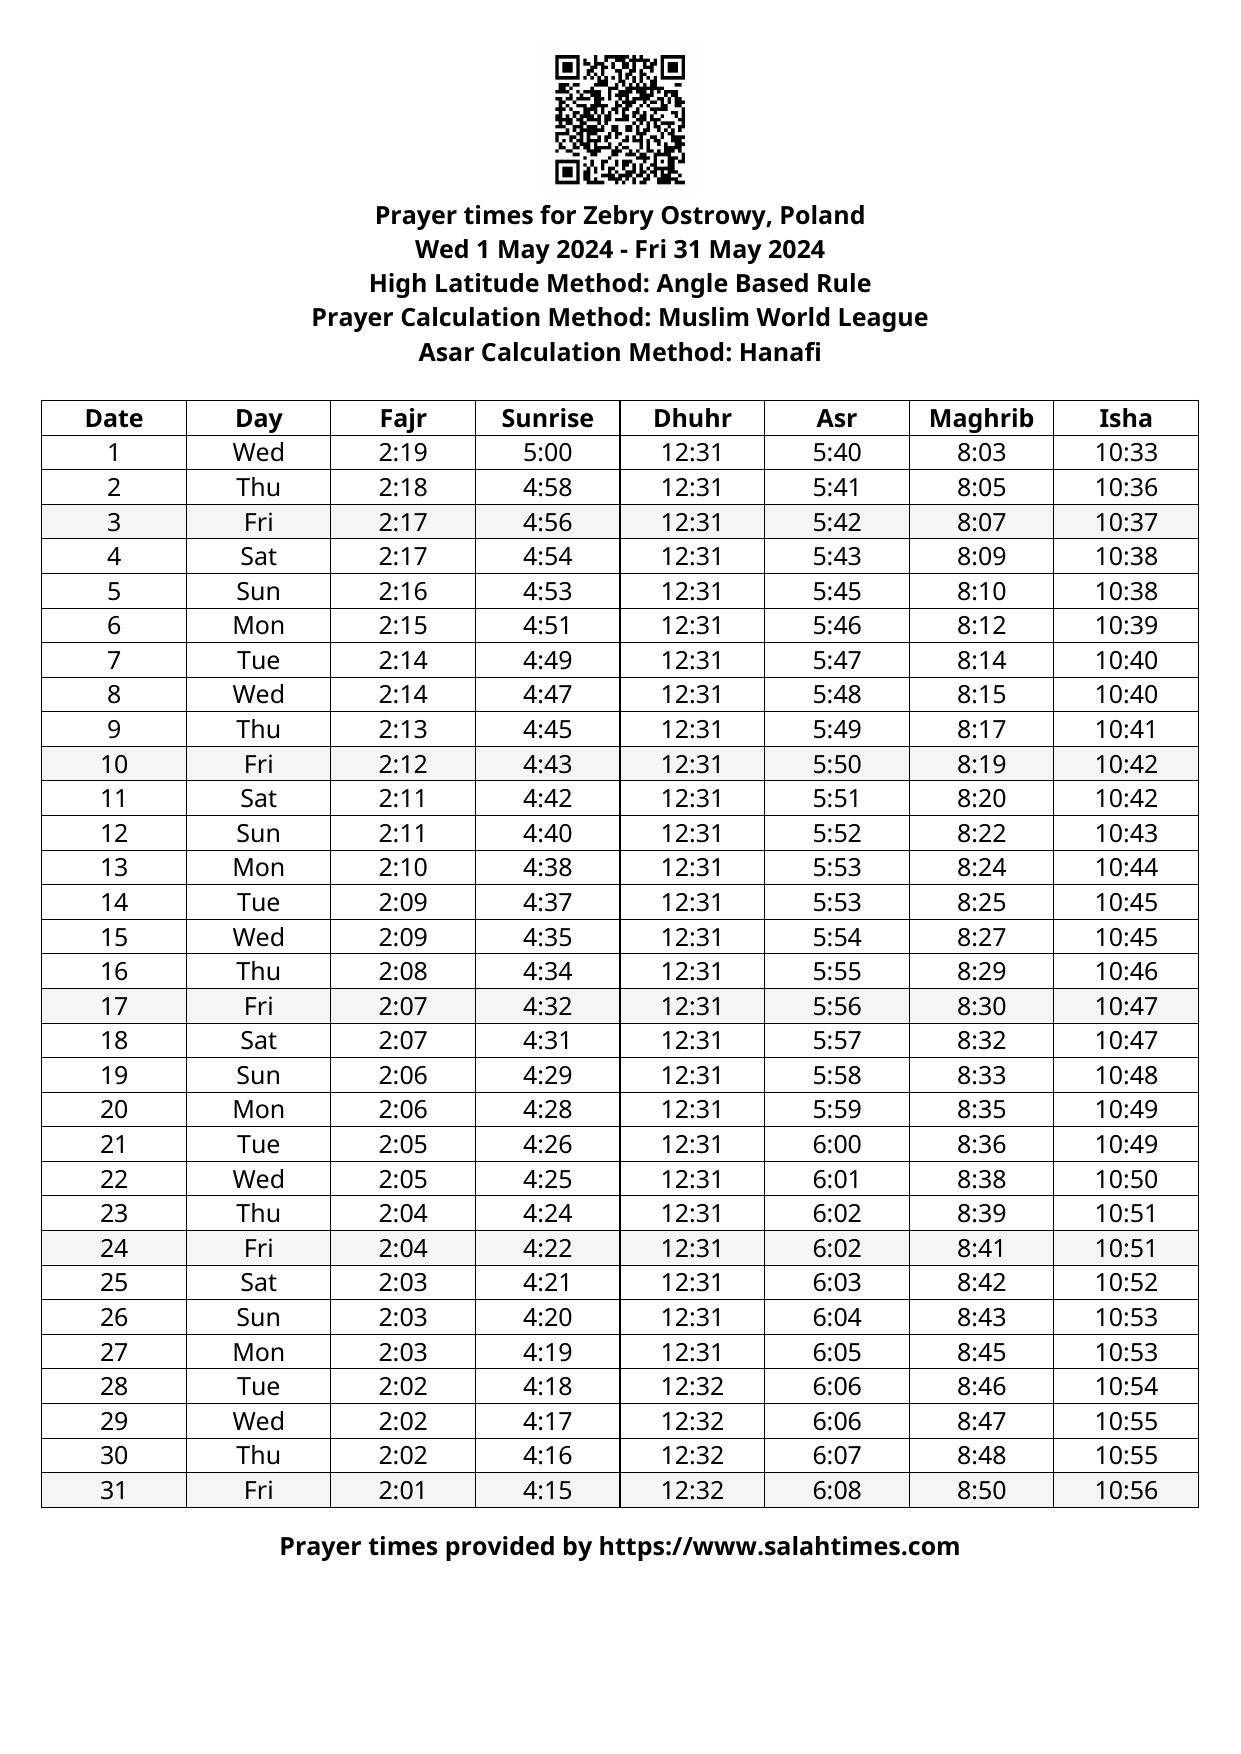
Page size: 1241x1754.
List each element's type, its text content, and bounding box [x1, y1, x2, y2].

table_cell 10:52 [1054, 1266, 1198, 1299]
table_cell 4:56 [476, 505, 619, 538]
table_cell 2:17 [331, 505, 475, 538]
table_cell 6:05 [765, 1335, 909, 1368]
table_cell 6:02 [765, 1231, 909, 1264]
table_cell 10:45 [1054, 885, 1198, 919]
table_cell 12:31 [621, 1162, 764, 1195]
table_cell 29 [42, 1404, 186, 1437]
table_cell 2:03 [331, 1300, 475, 1334]
table_cell 10:38 [1054, 574, 1198, 607]
table_header Dhuhr [621, 401, 764, 434]
table_cell 12:31 [621, 539, 764, 573]
table_cell 2:02 [331, 1404, 475, 1437]
table_cell 4:24 [476, 1196, 619, 1230]
table_header Fajr [331, 401, 475, 434]
table_cell 5:57 [765, 1024, 909, 1057]
table_cell 4:38 [476, 851, 619, 884]
table_cell 8:50 [910, 1473, 1053, 1507]
table_cell 10:51 [1054, 1196, 1198, 1230]
table_cell 12:31 [621, 851, 764, 884]
table_cell 2:04 [331, 1231, 475, 1264]
table_header Sunrise [476, 401, 619, 434]
table_cell 12:31 [621, 1231, 764, 1264]
table_cell 2:09 [331, 920, 475, 953]
table_cell 12:31 [621, 747, 764, 780]
table_cell 8:09 [910, 539, 1053, 573]
table_cell Thu [187, 1439, 330, 1472]
table_cell 4:40 [476, 816, 619, 849]
table_cell 8:03 [910, 436, 1053, 469]
table_cell 2:19 [331, 436, 475, 469]
table_cell 5:40 [765, 436, 909, 469]
table_cell 6:00 [765, 1127, 909, 1161]
table_cell 12:31 [621, 1127, 764, 1161]
table_cell 24 [42, 1231, 186, 1264]
table_cell 4:21 [476, 1266, 619, 1299]
table_cell 5:00 [476, 436, 619, 469]
table_cell 2:02 [331, 1439, 475, 1472]
table_cell Thu [187, 954, 330, 988]
table_cell 5:45 [765, 574, 909, 607]
table_cell 27 [42, 1335, 186, 1368]
table_cell 8:17 [910, 712, 1053, 746]
table_cell 8:05 [910, 470, 1053, 504]
table_cell 28 [42, 1369, 186, 1403]
table_cell 10:38 [1054, 539, 1198, 573]
table_cell 2:15 [331, 609, 475, 642]
table_cell 6 [42, 609, 186, 642]
table_cell 10:50 [1054, 1162, 1198, 1195]
table_cell 5:55 [765, 954, 909, 988]
table_cell 2:14 [331, 643, 475, 677]
table_cell 6:06 [765, 1369, 909, 1403]
table_cell 12:31 [621, 505, 764, 538]
table_cell 6:06 [765, 1404, 909, 1437]
table_cell 5:51 [765, 781, 909, 815]
text Prayer Calculation Method: Muslim World League [42, 300, 1198, 334]
table_cell 12:31 [621, 712, 764, 746]
table_cell 9 [42, 712, 186, 746]
table_cell 12:31 [621, 885, 764, 919]
table_cell Tue [187, 885, 330, 919]
table_cell 4:29 [476, 1058, 619, 1092]
table_cell 4:15 [476, 1473, 619, 1507]
table_cell 8:14 [910, 643, 1053, 677]
table_cell 2:11 [331, 781, 475, 815]
table_cell 10:36 [1054, 470, 1198, 504]
table_cell 8:27 [910, 920, 1053, 953]
table_cell 12:32 [621, 1439, 764, 1472]
table_cell 4:42 [476, 781, 619, 815]
table_cell 5:50 [765, 747, 909, 780]
text Wed 1 May 2024 - Fri 31 May 2024 [42, 232, 1198, 266]
table_cell 10:49 [1054, 1127, 1198, 1161]
table_cell 4:19 [476, 1335, 619, 1368]
table_cell 10:44 [1054, 851, 1198, 884]
table_header Date [42, 401, 186, 434]
table_cell Sun [187, 1058, 330, 1092]
table_cell Sat [187, 539, 330, 573]
table_cell 12:31 [621, 954, 764, 988]
table_cell Fri [187, 1231, 330, 1264]
table_cell 12:31 [621, 1058, 764, 1092]
table_cell 12 [42, 816, 186, 849]
table_cell 6:01 [765, 1162, 909, 1195]
table_cell 2:04 [331, 1196, 475, 1230]
table_cell 2:10 [331, 851, 475, 884]
table_cell 5:52 [765, 816, 909, 849]
table_cell 2:11 [331, 816, 475, 849]
table_cell 8:20 [910, 781, 1053, 815]
table_cell 7 [42, 643, 186, 677]
table_cell 19 [42, 1058, 186, 1092]
table_cell 5:41 [765, 470, 909, 504]
table_cell 14 [42, 885, 186, 919]
table_cell 13 [42, 851, 186, 884]
table_cell 2:01 [331, 1473, 475, 1507]
table_cell 2:06 [331, 1093, 475, 1126]
table_cell 2:17 [331, 539, 475, 573]
table_cell 16 [42, 954, 186, 988]
table_cell 2:03 [331, 1335, 475, 1368]
table_cell 6:04 [765, 1300, 909, 1334]
table_cell 4:32 [476, 989, 619, 1022]
table_cell 18 [42, 1024, 186, 1057]
table_cell 4:25 [476, 1162, 619, 1195]
table_cell 8:43 [910, 1300, 1053, 1334]
table_cell 8:30 [910, 989, 1053, 1022]
table_cell 11 [42, 781, 186, 815]
table_cell Sun [187, 574, 330, 607]
table_cell 26 [42, 1300, 186, 1334]
table_cell Wed [187, 1404, 330, 1437]
table_cell Thu [187, 1196, 330, 1230]
table_cell Thu [187, 712, 330, 746]
table_cell 12:32 [621, 1369, 764, 1403]
table_cell 2:05 [331, 1127, 475, 1161]
table_cell 4:37 [476, 885, 619, 919]
table_cell 8:25 [910, 885, 1053, 919]
table_cell 10:37 [1054, 505, 1198, 538]
table_cell 22 [42, 1162, 186, 1195]
table_cell 4:17 [476, 1404, 619, 1437]
table_cell 8:47 [910, 1404, 1053, 1437]
table_cell 20 [42, 1093, 186, 1126]
table_cell 4:31 [476, 1024, 619, 1057]
text Asar Calculation Method: Hanafi [42, 334, 1198, 368]
table_cell 4:35 [476, 920, 619, 953]
table_cell 12:31 [621, 989, 764, 1022]
table_cell 10:40 [1054, 643, 1198, 677]
table_cell 10:46 [1054, 954, 1198, 988]
table_cell 10:54 [1054, 1369, 1198, 1403]
table_cell 4:58 [476, 470, 619, 504]
table_cell 2:07 [331, 1024, 475, 1057]
table_cell Tue [187, 1127, 330, 1161]
table_cell 8:19 [910, 747, 1053, 780]
table_cell 30 [42, 1439, 186, 1472]
table_cell 8 [42, 678, 186, 711]
table_cell 4:22 [476, 1231, 619, 1264]
table_cell 2:18 [331, 470, 475, 504]
table_cell 3 [42, 505, 186, 538]
table_cell 2:02 [331, 1369, 475, 1403]
table_cell 4:43 [476, 747, 619, 780]
table_cell 5:43 [765, 539, 909, 573]
table_cell 10:48 [1054, 1058, 1198, 1092]
table_cell 10:55 [1054, 1404, 1198, 1437]
table_cell 10:47 [1054, 1024, 1198, 1057]
table_cell 8:33 [910, 1058, 1053, 1092]
table_cell 4:26 [476, 1127, 619, 1161]
table_header Isha [1054, 401, 1198, 434]
table_cell 5:48 [765, 678, 909, 711]
table_cell 12:31 [621, 1335, 764, 1368]
table_cell 10 [42, 747, 186, 780]
table_cell 4:18 [476, 1369, 619, 1403]
table_cell Mon [187, 1093, 330, 1126]
table_cell Mon [187, 609, 330, 642]
table_cell 1 [42, 436, 186, 469]
table_cell 10:55 [1054, 1439, 1198, 1472]
table_cell 10:40 [1054, 678, 1198, 711]
table_cell 8:38 [910, 1162, 1053, 1195]
table_cell 4:34 [476, 954, 619, 988]
table_header Asr [765, 401, 909, 434]
table_cell 25 [42, 1266, 186, 1299]
table_cell Wed [187, 1162, 330, 1195]
table_header Maghrib [910, 401, 1053, 434]
table_cell 2:13 [331, 712, 475, 746]
table_cell Tue [187, 643, 330, 677]
table_cell 10:43 [1054, 816, 1198, 849]
table_cell 8:29 [910, 954, 1053, 988]
table_cell 4:20 [476, 1300, 619, 1334]
table_cell 2:08 [331, 954, 475, 988]
table_cell 10:47 [1054, 989, 1198, 1022]
table_cell 10:42 [1054, 747, 1198, 780]
table_cell 2:05 [331, 1162, 475, 1195]
table_cell Fri [187, 989, 330, 1022]
table_cell 8:10 [910, 574, 1053, 607]
text Prayer times for Zebry Ostrowy, Poland [42, 198, 1198, 232]
table_cell Fri [187, 747, 330, 780]
table_cell 12:31 [621, 470, 764, 504]
table_cell 2:12 [331, 747, 475, 780]
table_cell 12:31 [621, 643, 764, 677]
table_cell 12:31 [621, 1266, 764, 1299]
table_cell 31 [42, 1473, 186, 1507]
table_cell 2:16 [331, 574, 475, 607]
table_cell 2:07 [331, 989, 475, 1022]
table_cell 2 [42, 470, 186, 504]
table_cell 5:56 [765, 989, 909, 1022]
table_cell 8:35 [910, 1093, 1053, 1126]
table_cell Sat [187, 1024, 330, 1057]
table_cell 12:31 [621, 816, 764, 849]
table_cell 15 [42, 920, 186, 953]
table_cell 2:03 [331, 1266, 475, 1299]
table_cell 17 [42, 989, 186, 1022]
table_cell 8:39 [910, 1196, 1053, 1230]
text High Latitude Method: Angle Based Rule [42, 266, 1198, 300]
table_cell Mon [187, 1335, 330, 1368]
table_header Day [187, 401, 330, 434]
text Prayer times provided by https://www.salahtimes.com [42, 1528, 1198, 1563]
table_cell 5:53 [765, 851, 909, 884]
table_cell 10:45 [1054, 920, 1198, 953]
table_cell 12:32 [621, 1404, 764, 1437]
table_cell 4:47 [476, 678, 619, 711]
table_cell 5:42 [765, 505, 909, 538]
table_cell 12:31 [621, 574, 764, 607]
table_cell 8:42 [910, 1266, 1053, 1299]
table_cell 8:24 [910, 851, 1053, 884]
table_cell 10:53 [1054, 1335, 1198, 1368]
table_cell 2:09 [331, 885, 475, 919]
table_cell 8:48 [910, 1439, 1053, 1472]
table_cell 10:53 [1054, 1300, 1198, 1334]
table_cell 23 [42, 1196, 186, 1230]
picture [542, 41, 699, 198]
table_cell Wed [187, 920, 330, 953]
table_cell Sat [187, 781, 330, 815]
table_cell 12:31 [621, 1024, 764, 1057]
table_cell 5:59 [765, 1093, 909, 1126]
table_cell 6:08 [765, 1473, 909, 1507]
table_cell Sun [187, 1300, 330, 1334]
table_cell 10:51 [1054, 1231, 1198, 1264]
table_cell Wed [187, 678, 330, 711]
table_cell 8:46 [910, 1369, 1053, 1403]
table_cell 12:31 [621, 1196, 764, 1230]
table_cell 10:42 [1054, 781, 1198, 815]
table_cell 5:58 [765, 1058, 909, 1092]
table_cell 12:32 [621, 1473, 764, 1507]
table_cell 4:16 [476, 1439, 619, 1472]
table_cell 4:45 [476, 712, 619, 746]
table_cell Fri [187, 505, 330, 538]
table_cell 10:39 [1054, 609, 1198, 642]
table_cell Thu [187, 470, 330, 504]
table_cell 8:32 [910, 1024, 1053, 1057]
table_cell 12:31 [621, 1300, 764, 1334]
table_cell 2:14 [331, 678, 475, 711]
table_cell 4:53 [476, 574, 619, 607]
table_cell 8:15 [910, 678, 1053, 711]
table_cell 12:31 [621, 1093, 764, 1126]
table_cell 5:47 [765, 643, 909, 677]
table_cell 12:31 [621, 678, 764, 711]
table_cell 6:03 [765, 1266, 909, 1299]
table_cell 4:49 [476, 643, 619, 677]
table_cell Sun [187, 816, 330, 849]
table_cell 21 [42, 1127, 186, 1161]
table_cell 12:31 [621, 609, 764, 642]
table_cell 4:51 [476, 609, 619, 642]
table_cell 8:45 [910, 1335, 1053, 1368]
table_cell 8:41 [910, 1231, 1053, 1264]
table_cell 10:33 [1054, 436, 1198, 469]
table_cell 10:49 [1054, 1093, 1198, 1126]
table_cell Tue [187, 1369, 330, 1403]
table_cell Wed [187, 436, 330, 469]
table_cell 4:28 [476, 1093, 619, 1126]
table_cell 5:49 [765, 712, 909, 746]
table_cell Mon [187, 851, 330, 884]
table_cell 10:56 [1054, 1473, 1198, 1507]
table_cell 8:07 [910, 505, 1053, 538]
table_cell 8:22 [910, 816, 1053, 849]
table_cell 2:06 [331, 1058, 475, 1092]
table_cell 5 [42, 574, 186, 607]
table_cell 8:36 [910, 1127, 1053, 1161]
table_cell 4:54 [476, 539, 619, 573]
table_cell 4 [42, 539, 186, 573]
table_cell 10:41 [1054, 712, 1198, 746]
table_cell 6:02 [765, 1196, 909, 1230]
table_cell 8:12 [910, 609, 1053, 642]
table_cell 5:53 [765, 885, 909, 919]
table_cell 5:54 [765, 920, 909, 953]
table_cell 6:07 [765, 1439, 909, 1472]
table_cell Sat [187, 1266, 330, 1299]
table_cell 12:31 [621, 781, 764, 815]
table_cell 12:31 [621, 920, 764, 953]
table_cell 12:31 [621, 436, 764, 469]
table_cell Fri [187, 1473, 330, 1507]
table_cell 5:46 [765, 609, 909, 642]
